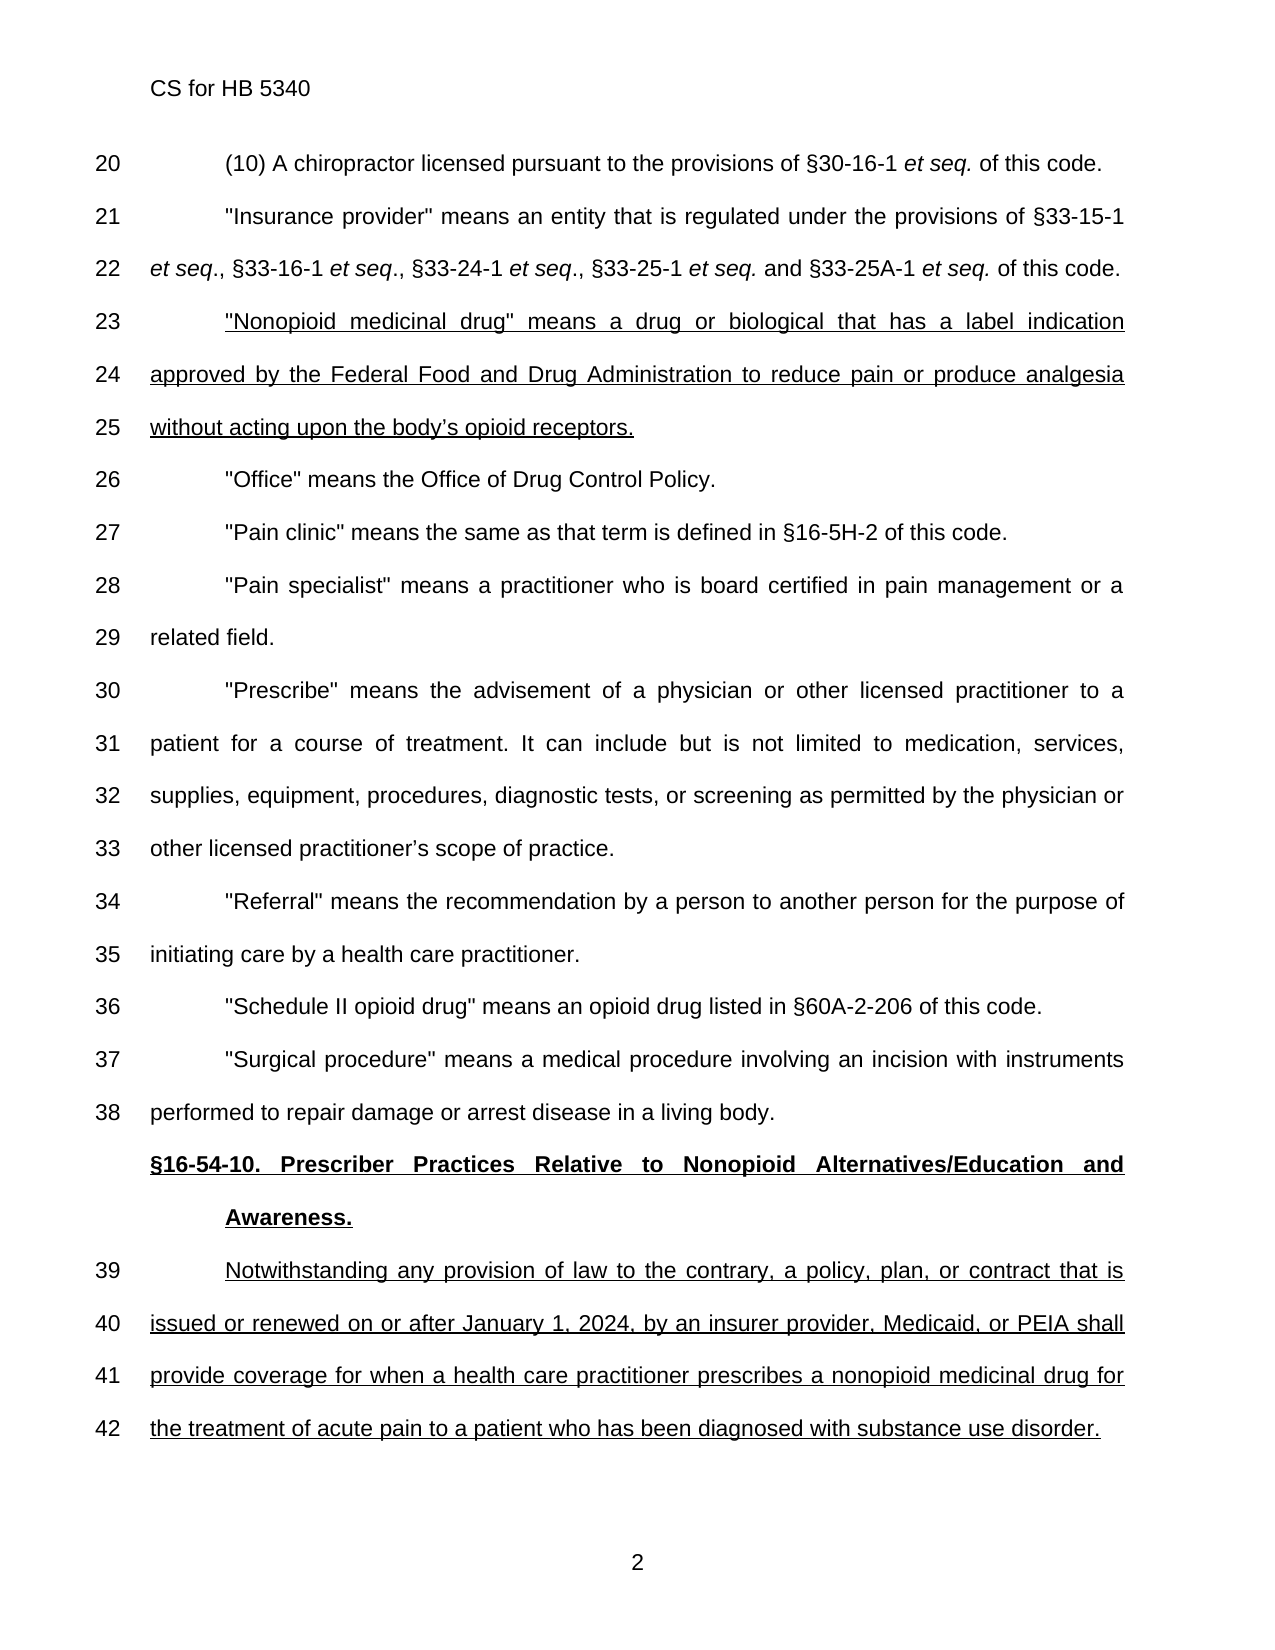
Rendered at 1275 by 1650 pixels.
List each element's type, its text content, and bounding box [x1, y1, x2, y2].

text "Nonopioid medicinal drug" means a drug or biological that has a label indication approved by the Federal Food and Drug Administration to reduce pain or produce analgesia without acting upon the body’s opioid receptors. [150, 385, 1125, 440]
text Notwithstanding any provision of law to the contrary, a policy, plan, or contract that is issued or renewed on or after January 1, 2024, by an insurer provider, Medicaid, or PEIA shall provide coverage for when a health care practitioner prescribes a nonopioid medicinal drug for the treatment of acute pain to a patient who has been diagnosed with substance use disorder. [150, 1386, 1125, 1441]
text Notwithstanding any provision of law to the contrary, a policy, plan, or contract that is issued or renewed on or after January 1, 2024, by an insurer provider, Medicaid, or PEIA shall provide coverage for when a health care practitioner prescribes a nonopioid medicinal drug for the treatment of acute pain to a patient who has been diagnosed with substance use disorder. [150, 1334, 1125, 1385]
subtitle §16-54-10. Prescriber Practices Relative to Nonopioid Alternatives/Education and Awareness. [150, 1151, 1125, 1174]
text "Prescribe" means the advisement of a physician or other licensed practitioner to a patient for a course of treatment. It can include but is not limited to medication, services, supplies, equipment, procedures, diagnostic tests, or screening as permitted by the physician or other licensed practitioner’s scope of practice. [150, 677, 1125, 862]
text (10) A chiropractor licensed pursuant to the provisions of §30-16-1 et seq. of this code. [150, 150, 1125, 176]
subtitle §16-54-10. Prescriber Practices Relative to Nonopioid Alternatives/Education and Awareness. [150, 1175, 1125, 1231]
text "Schedule II opioid drug" means an opioid drug listed in §60A-2-206 of this code. [150, 993, 1125, 1020]
text "Surgical procedure" means a medical procedure involving an incision with instruments performed to repair damage or arrest disease in a living body. [150, 1046, 1125, 1125]
text "Insurance provider" means an entity that is regulated under the provisions of §33-15-1 et seq., §33-16-1 et seq., §33-24-1 et seq., §33-25-1 et seq. and §33-25A-1 et seq. of this code. [150, 203, 1125, 282]
text Notwithstanding any provision of law to the contrary, a policy, plan, or contract that is issued or renewed on or after January 1, 2024, by an insurer provider, Medicaid, or PEIA shall provide coverage for when a health care practitioner prescribes a nonopioid medicinal drug for the treatment of acute pain to a patient who has been diagnosed with substance use disorder. [150, 1257, 1125, 1332]
text "Pain specialist" means a practitioner who is board certified in pain management or a related field. [150, 572, 1125, 651]
text "Office" means the Office of Drug Control Policy. [150, 466, 1125, 493]
text "Nonopioid medicinal drug" means a drug or biological that has a label indication approved by the Federal Food and Drug Administration to reduce pain or produce analgesia without acting upon the body’s opioid receptors. [150, 308, 1125, 384]
text "Pain clinic" means the same as that term is defined in §16-5H-2 of this code. [150, 519, 1125, 545]
text "Referral" means the recommendation by a person to another person for the purpose of initiating care by a health care practitioner. [150, 888, 1125, 967]
